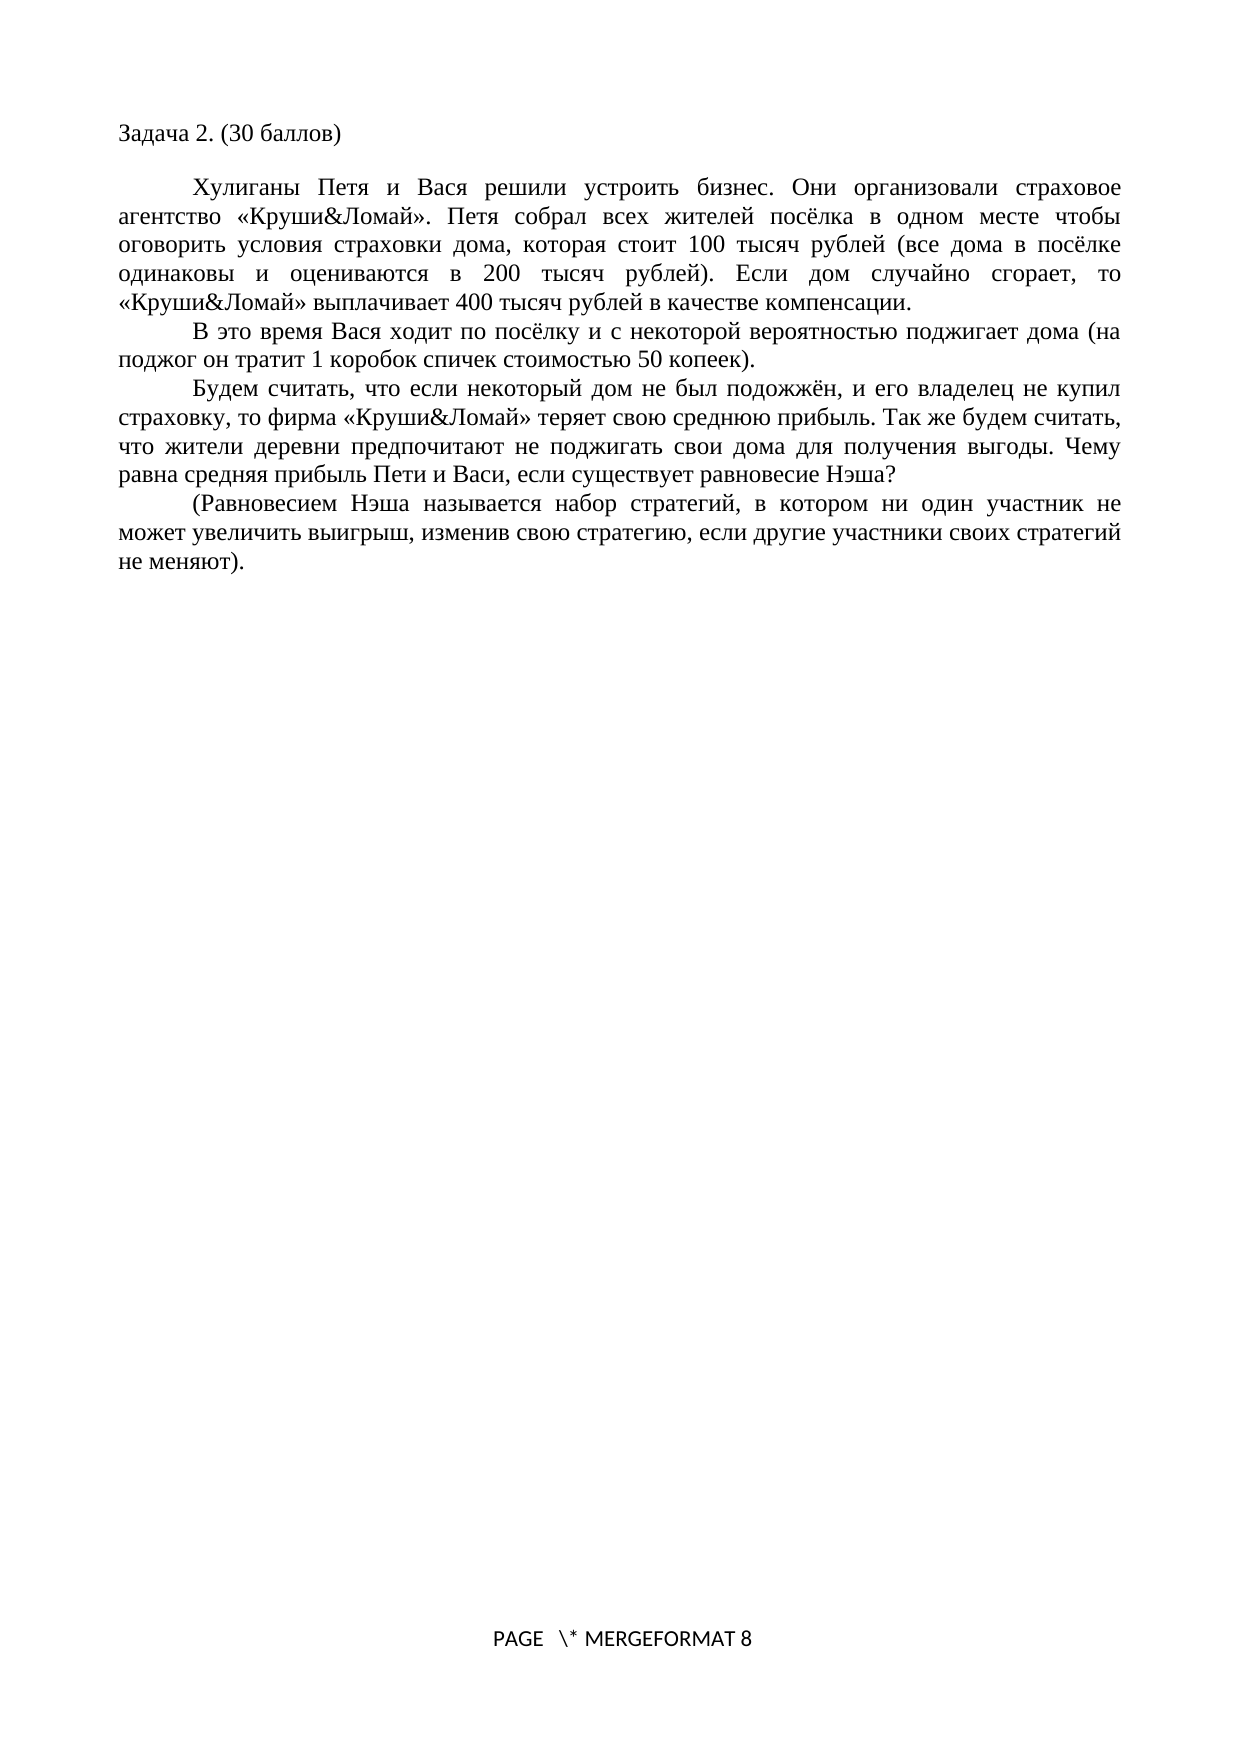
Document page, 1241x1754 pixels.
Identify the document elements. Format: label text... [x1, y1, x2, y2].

text В это время Вася ходит по посёлку и с некоторой вероятностью поджигает дома (на поджог он тратит 1 коробок спичек стоимостью 50 копеек). [118, 316, 1122, 373]
text (Равновесием Нэша называется набор стратегий, в котором ни один участник не может увеличить выигрыш, изменив свою стратегию, если другие участники своих стратегий не меняют). [118, 488, 1122, 574]
text Задача 2. (30 баллов) [118, 118, 1122, 147]
text Хулиганы Петя и Вася решили устроить бизнес. Они организовали страховое агентство «Круши&Ломай». Петя собрал всех жителей посёлка в одном месте чтобы оговорить условия страховки дома, которая стоит 100 тысяч рублей (все дома в посёлке одинаковы и оцениваются в 200 тысяч рублей). Если дом случайно сгорает, то «Круши&Ломай» выплачивает 400 тысяч рублей в качестве компенсации. [118, 172, 1122, 316]
text Будем считать, что если некоторый дом не был подожжён, и его владелец не купил страховку, то фирма «Круши&Ломай» теряет свою среднюю прибыль. Так же будем считать, что жители деревни предпочитают не поджигать свои дома для получения выгоды. Чему равна средняя прибыль Пети и Васи, если существует равновесие Нэша? [118, 373, 1122, 488]
